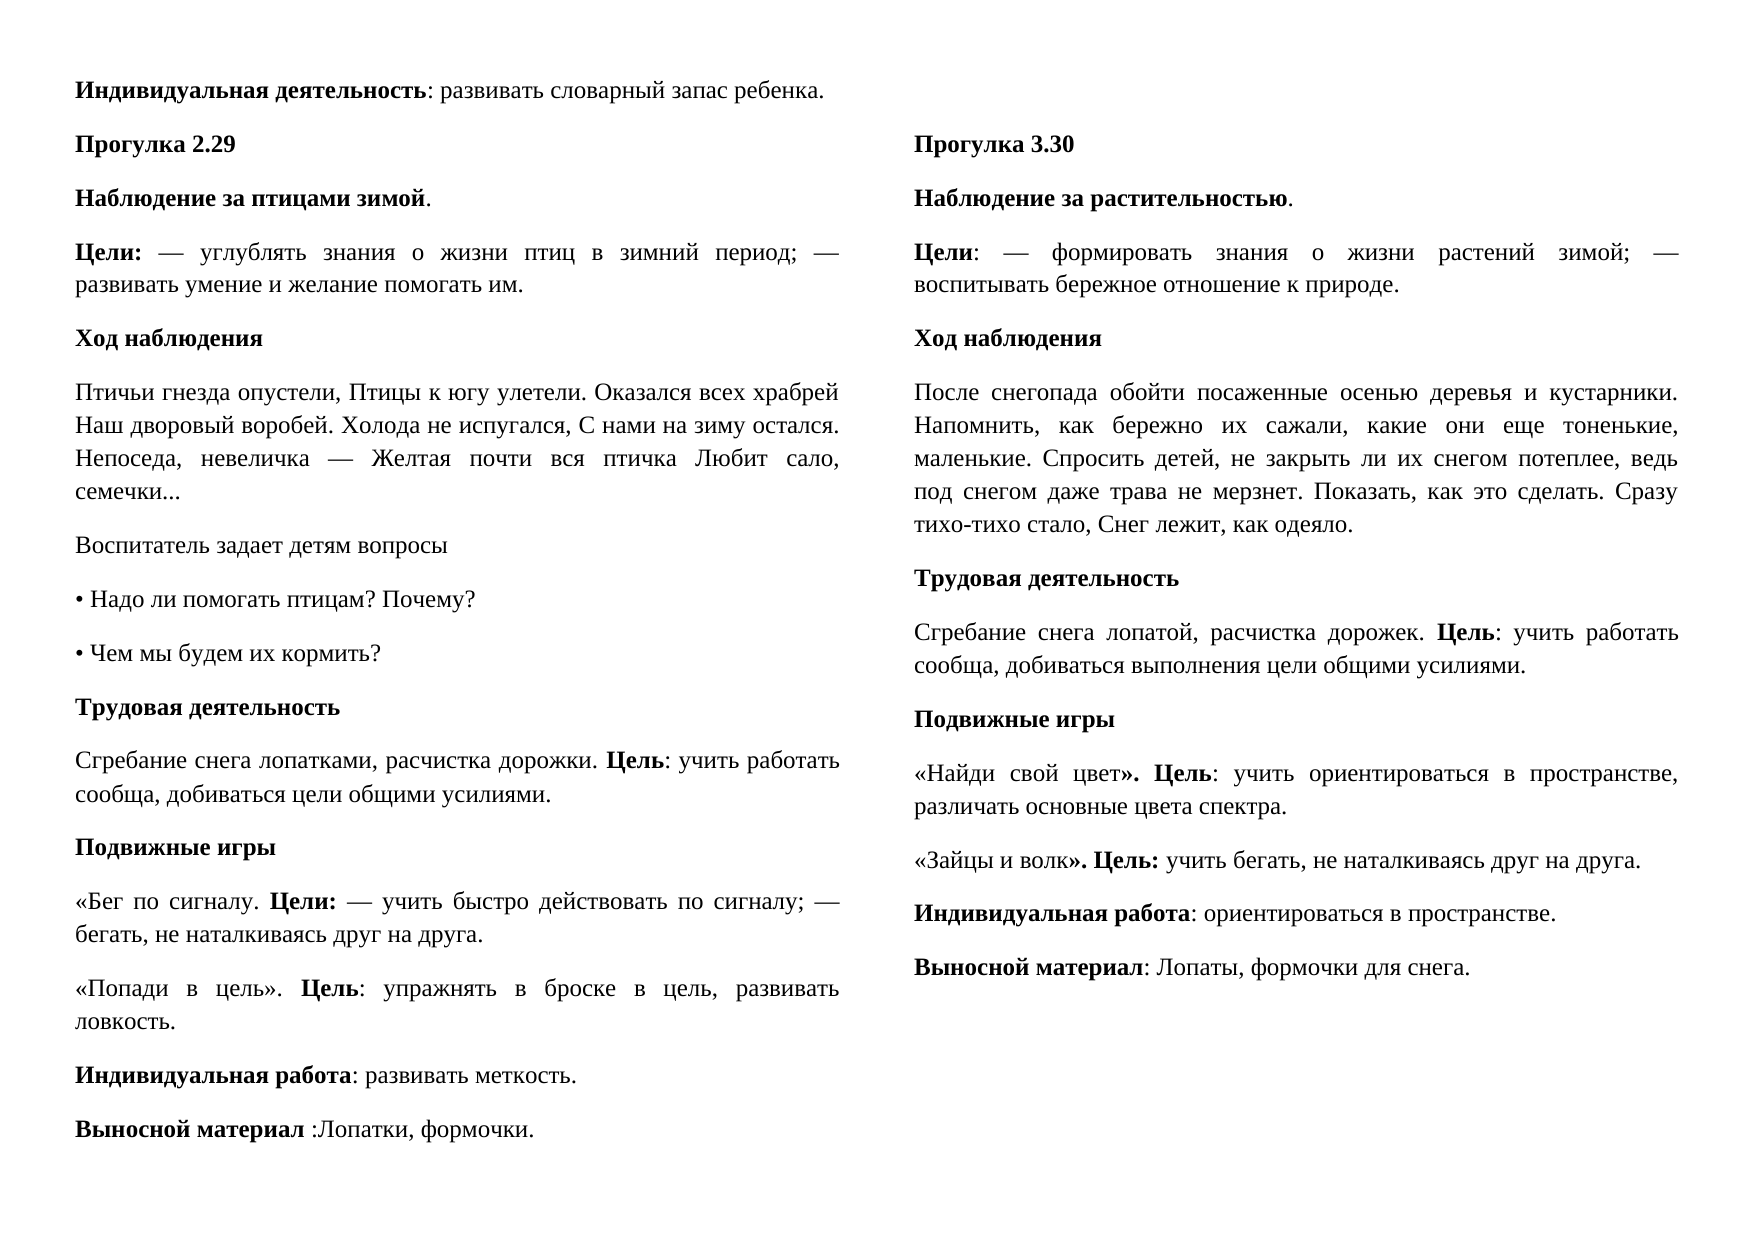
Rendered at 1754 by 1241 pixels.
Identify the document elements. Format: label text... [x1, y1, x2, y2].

text «Бег по сигналу. Цели: — учить быстро действовать по сигналу; — бегать, не наталкиваясь друг на друга. [75, 886, 840, 948]
text Ход наблюдения [75, 323, 840, 352]
text Трудовая деятельность [914, 563, 1679, 592]
text Трудовая деятельность [75, 692, 840, 721]
text Выносной материал: Лопаты, формочки для снега. [914, 952, 1679, 981]
text • Надо ли помогать птицам? Почему? [75, 584, 840, 613]
text Наблюдение за растительностью. [914, 183, 1679, 211]
text Выносной материал :Лопатки, формочки. [75, 1114, 840, 1143]
text Индивидуальная деятельность: развивать словарный запас ребенка. [75, 75, 840, 104]
text • Чем мы будем их кормить? [75, 638, 840, 667]
text Воспитатель задает детям вопросы [75, 530, 840, 559]
text После снегопада обойти посаженные осенью деревья и кустарники. Напомнить, как бережно их сажали, какие они еще тоненькие, маленькие. Спросить детей, не закрыть ли их снегом потеплее, ведь под снегом даже трава не мерзнет. Показать, как это сделать. Сразу тихо-тихо стало, Снег лежит, как одеяло. [914, 377, 1679, 538]
text Прогулка 3.30 [914, 129, 1679, 158]
text Подвижные игры [914, 704, 1679, 733]
text «Зайцы и волк». Цель: учить бегать, не наталкиваясь друг на друга. [914, 845, 1679, 873]
text Наблюдение за птицами зимой. [75, 183, 840, 211]
text Индивидуальная работа: развивать меткость. [75, 1060, 840, 1089]
text Цели: — формировать знания о жизни растений зимой; — воспитывать бережное отношение к природе. [914, 237, 1679, 298]
text «Попади в цель». Цель: упражнять в броске в цель, развивать ловкость. [75, 973, 840, 1035]
text Ход наблюдения [914, 323, 1679, 352]
text Сгребание снега лопатками, расчистка дорожки. Цель: учить работать сообща, добиваться цели общими усилиями. [75, 746, 840, 807]
text «Найди свой цвет». Цель: учить ориентироваться в пространстве, различать основные цвета спектра. [914, 758, 1679, 819]
text Птичьи гнезда опустели, Птицы к югу улетели. Оказался всех храбрей Наш дворовый воробей. Холода не испугался, С нами на зиму остался. Непоседа, невеличка — Желтая почти вся птичка Любит сало, семечки... [75, 377, 840, 505]
text Прогулка 2.29 [75, 129, 840, 158]
text Сгребание снега лопатой, расчистка дорожек. Цель: учить работать сообща, добиваться выполнения цели общими усилиями. [914, 617, 1679, 679]
text Индивидуальная работа: ориентироваться в пространстве. [914, 898, 1679, 927]
text Цели: — углублять знания о жизни птиц в зимний период; — развивать умение и желание помогать им. [75, 237, 840, 298]
text Подвижные игры [75, 832, 840, 861]
